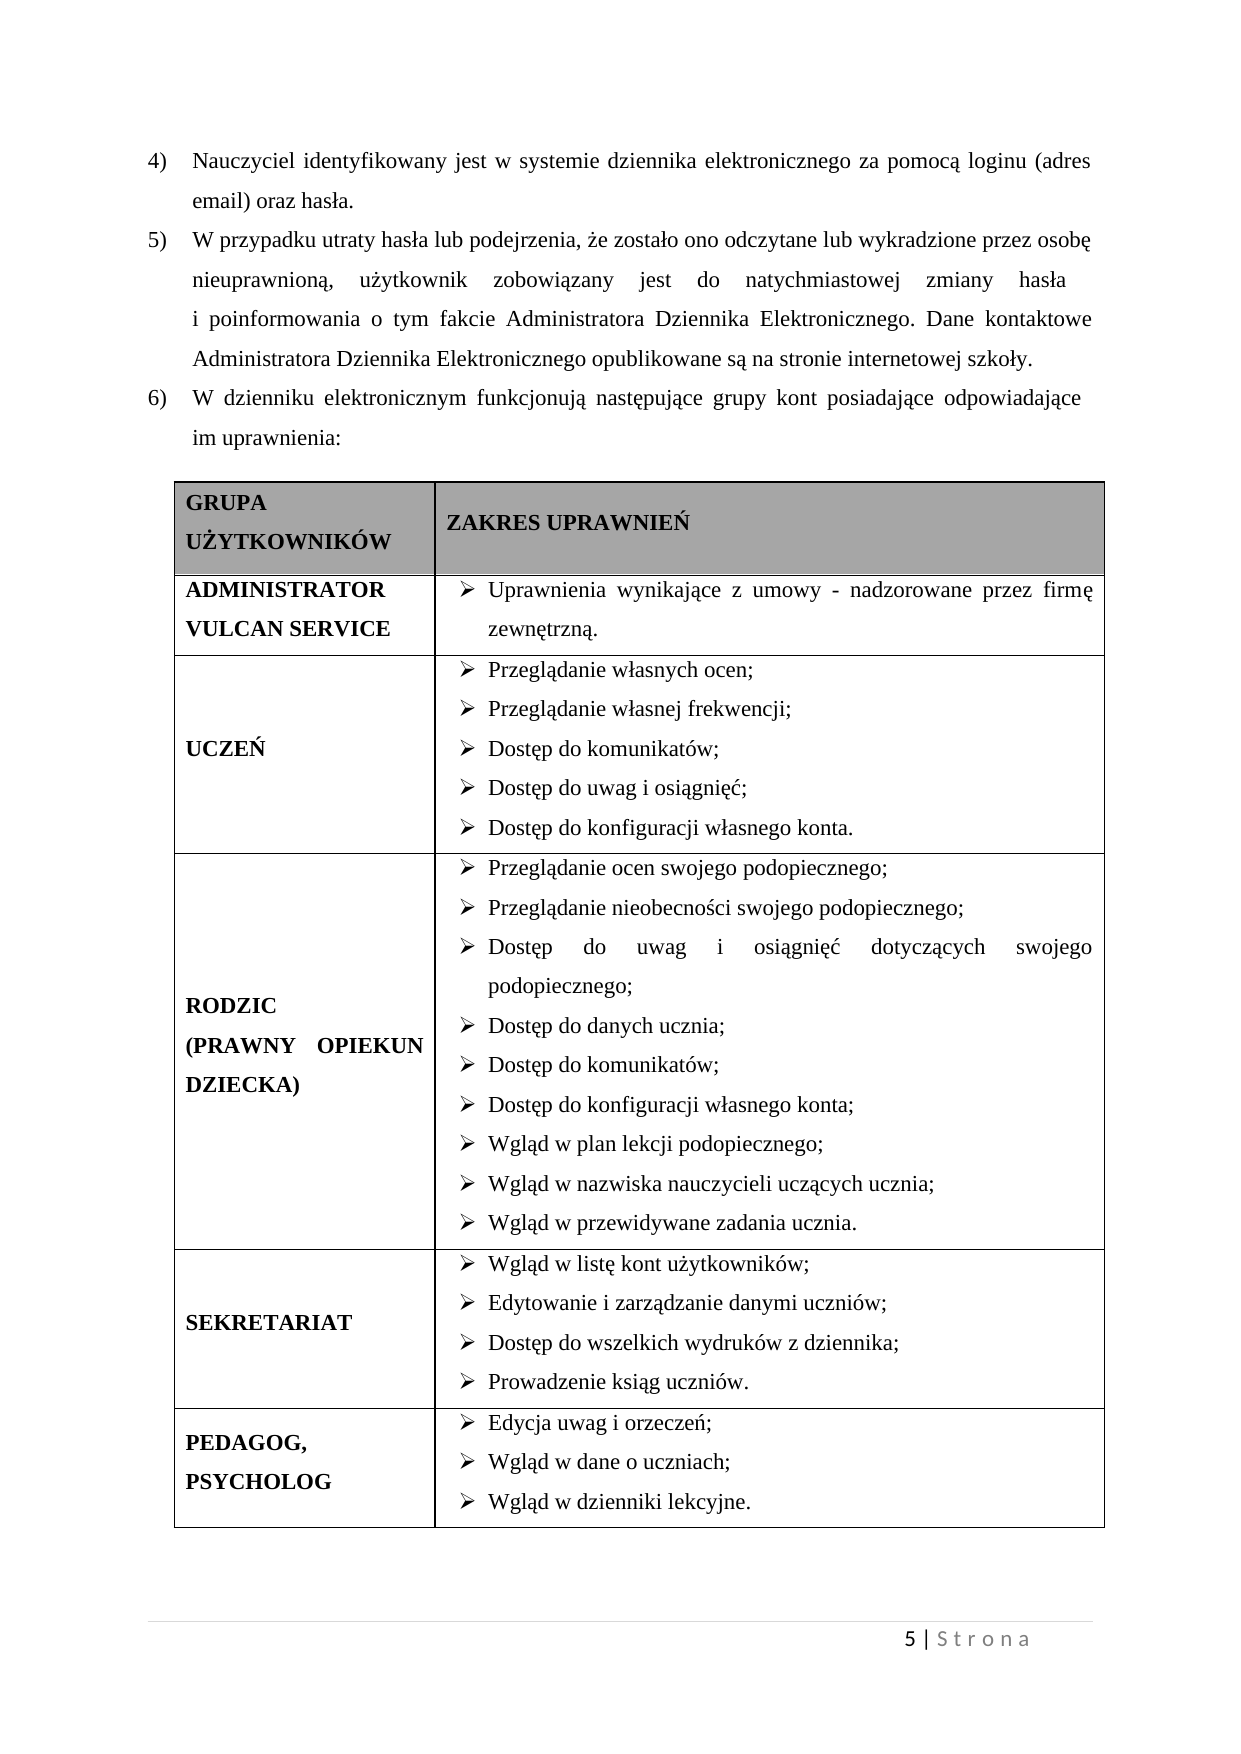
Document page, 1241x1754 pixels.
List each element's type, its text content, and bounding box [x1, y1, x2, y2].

table_cell Przeglądanie własnych ocen; Przeglądanie własnej frekwencji; Dostęp do komunikatów; Dostęp do uwag i osiągnięć; Dostęp do konfiguracji własnego konta. [436, 656, 1104, 853]
table_cell ADMINISTRATOR VULCAN SERVICE [175, 576, 434, 654]
table_cell UCZEŃ [175, 656, 434, 853]
table_cell RODZIC (PRAWNY OPIEKUN DZIECKA) [175, 854, 434, 1249]
table_cell Przeglądanie ocen swojego podopiecznego; Przeglądanie nieobecności swojego podopiecznego; Dostęp do uwag i osiągnięć dotyczących swojego podopiecznego; Dostęp do danych ucznia; Dostęp do komunikatów; Dostęp do konfiguracji własnego konta; Wgląd w plan lekcji podopiecznego; Wgląd w nazwiska nauczycieli uczących ucznia; Wgląd w przewidywane zadania ucznia. [436, 854, 1104, 1249]
list Nauczyciel identyfikowany jest w systemie dziennika elektronicznego za pomocą loginu (adres email) oraz hasła. [148, 148, 1093, 213]
table_cell SEKRETARIAT [175, 1250, 434, 1408]
list W przypadku utraty hasła lub podejrzenia, że zostało ono odczytane lub wykradzione przez osobę nieuprawnioną, użytkownik zobowiązany jest do natychmiastowej zmiany hasła i poinformowania o tym fakcie Administratora Dziennika Elektronicznego. Dane kontaktowe Administratora Dziennika Elektronicznego opublikowane są na stronie internetowej szkoły. [148, 227, 1093, 371]
table_header ZAKRES UPRAWNIEŃ [436, 483, 1104, 574]
table_cell Edycja uwag i orzeczeń; Wgląd w dane o uczniach; Wgląd w dzienniki lekcyjne. [436, 1409, 1104, 1527]
table_cell Wgląd w listę kont użytkowników; Edytowanie i zarządzanie danymi uczniów; Dostęp do wszelkich wydruków z dziennika; Prowadzenie ksiąg uczniów. [436, 1250, 1104, 1408]
table_header GRUPA UŻYTKOWNIKÓW [175, 483, 434, 574]
list W dzienniku elektronicznym funkcjonują następujące grupy kont posiadające odpowiadające im uprawnienia: [148, 384, 1093, 450]
table_cell Uprawnienia wynikające z umowy - nadzorowane przez firmę zewnętrzną. [436, 576, 1104, 654]
table_cell PEDAGOG, PSYCHOLOG [175, 1409, 434, 1527]
